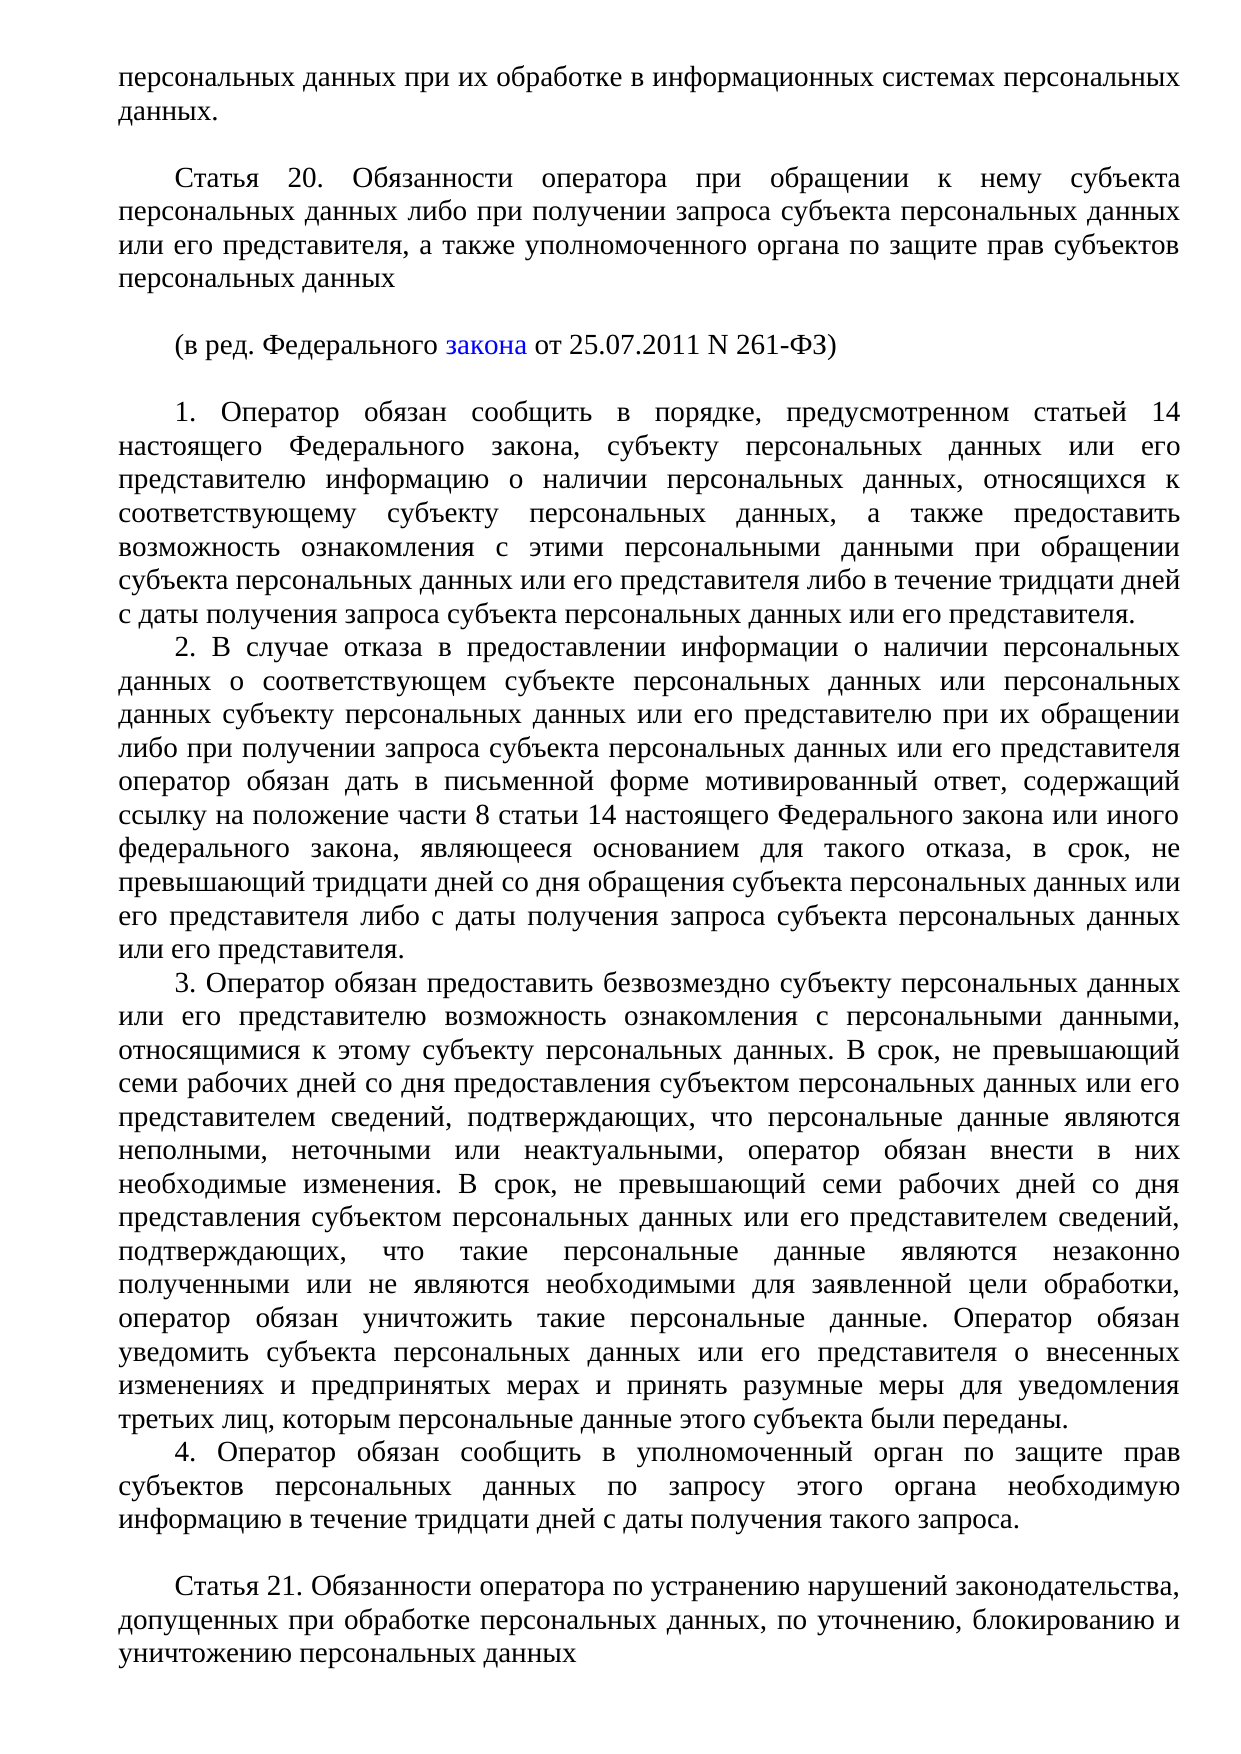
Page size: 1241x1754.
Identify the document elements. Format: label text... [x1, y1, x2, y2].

text 3. Оператор обязан предоставить безвозмездно субъекту персональных данных или его представителю возможность ознакомления с персональными данными, относящимися к этому субъекту персональных данных. В срок, не превышающий семи рабочих дней со дня предоставления субъектом персональных данных или его представителем сведений, подтверждающих, что персональные данные являются неполными, неточными или неактуальными, оператор обязан внести в них необходимые изменения. В срок, не превышающий семи рабочих дней со дня представления субъектом персональных данных или его представителем сведений, подтверждающих, что такие персональные данные являются незаконно полученными или не являются необходимыми для заявленной цели обработки, оператор обязан уничтожить такие персональные данные. Оператор обязан уведомить субъекта персональных данных или его представителя о внесенных изменениях и предпринятых мерах и принять разумные меры для уведомления третьих лиц, которым персональные данные этого субъекта были переданы. [118, 965, 1181, 1434]
text Статья 21. Обязанности оператора по устранению нарушений законодательства, допущенных при обработке персональных данных, по уточнению, блокированию и уничтожению персональных данных [118, 1568, 1181, 1669]
text 2. В случае отказа в предоставлении информации о наличии персональных данных о соответствующем субъекте персональных данных или персональных данных субъекту персональных данных или его представителю при их обращении либо при получении запроса субъекта персональных данных или его представителя оператор обязан дать в письменной форме мотивированный ответ, содержащий ссылку на положение части 8 статьи 14 настоящего Федерального закона или иного федерального закона, являющееся основанием для такого отказа, в срок, не превышающий тридцати дней со дня обращения субъекта персональных данных или его представителя либо с даты получения запроса субъекта персональных данных или его представителя. [118, 629, 1181, 965]
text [118, 59, 1181, 126]
text 4. Оператор обязан сообщить в уполномоченный орган по защите прав субъектов персональных данных по запросу этого органа необходимую информацию в течение тридцати дней с даты получения такого запроса. [118, 1434, 1181, 1535]
text Статья 20. Обязанности оператора при обращении к нему субъекта персональных данных либо при получении запроса субъекта персональных данных или его представителя, а также уполномоченного органа по защите прав субъектов персональных данных [118, 160, 1181, 294]
text 1. Оператор обязан сообщить в порядке, предусмотренном статьей 14 настоящего Федерального закона, субъекту персональных данных или его представителю информацию о наличии персональных данных, относящихся к соответствующему субъекту персональных данных, а также предоставить возможность ознакомления с этими персональными данными при обращении субъекта персональных данных или его представителя либо в течение тридцати дней с даты получения запроса субъекта персональных данных или его представителя. [118, 394, 1181, 629]
text (в ред. Федерального закона от 25.07.2011 N 261-ФЗ) [118, 327, 1181, 361]
